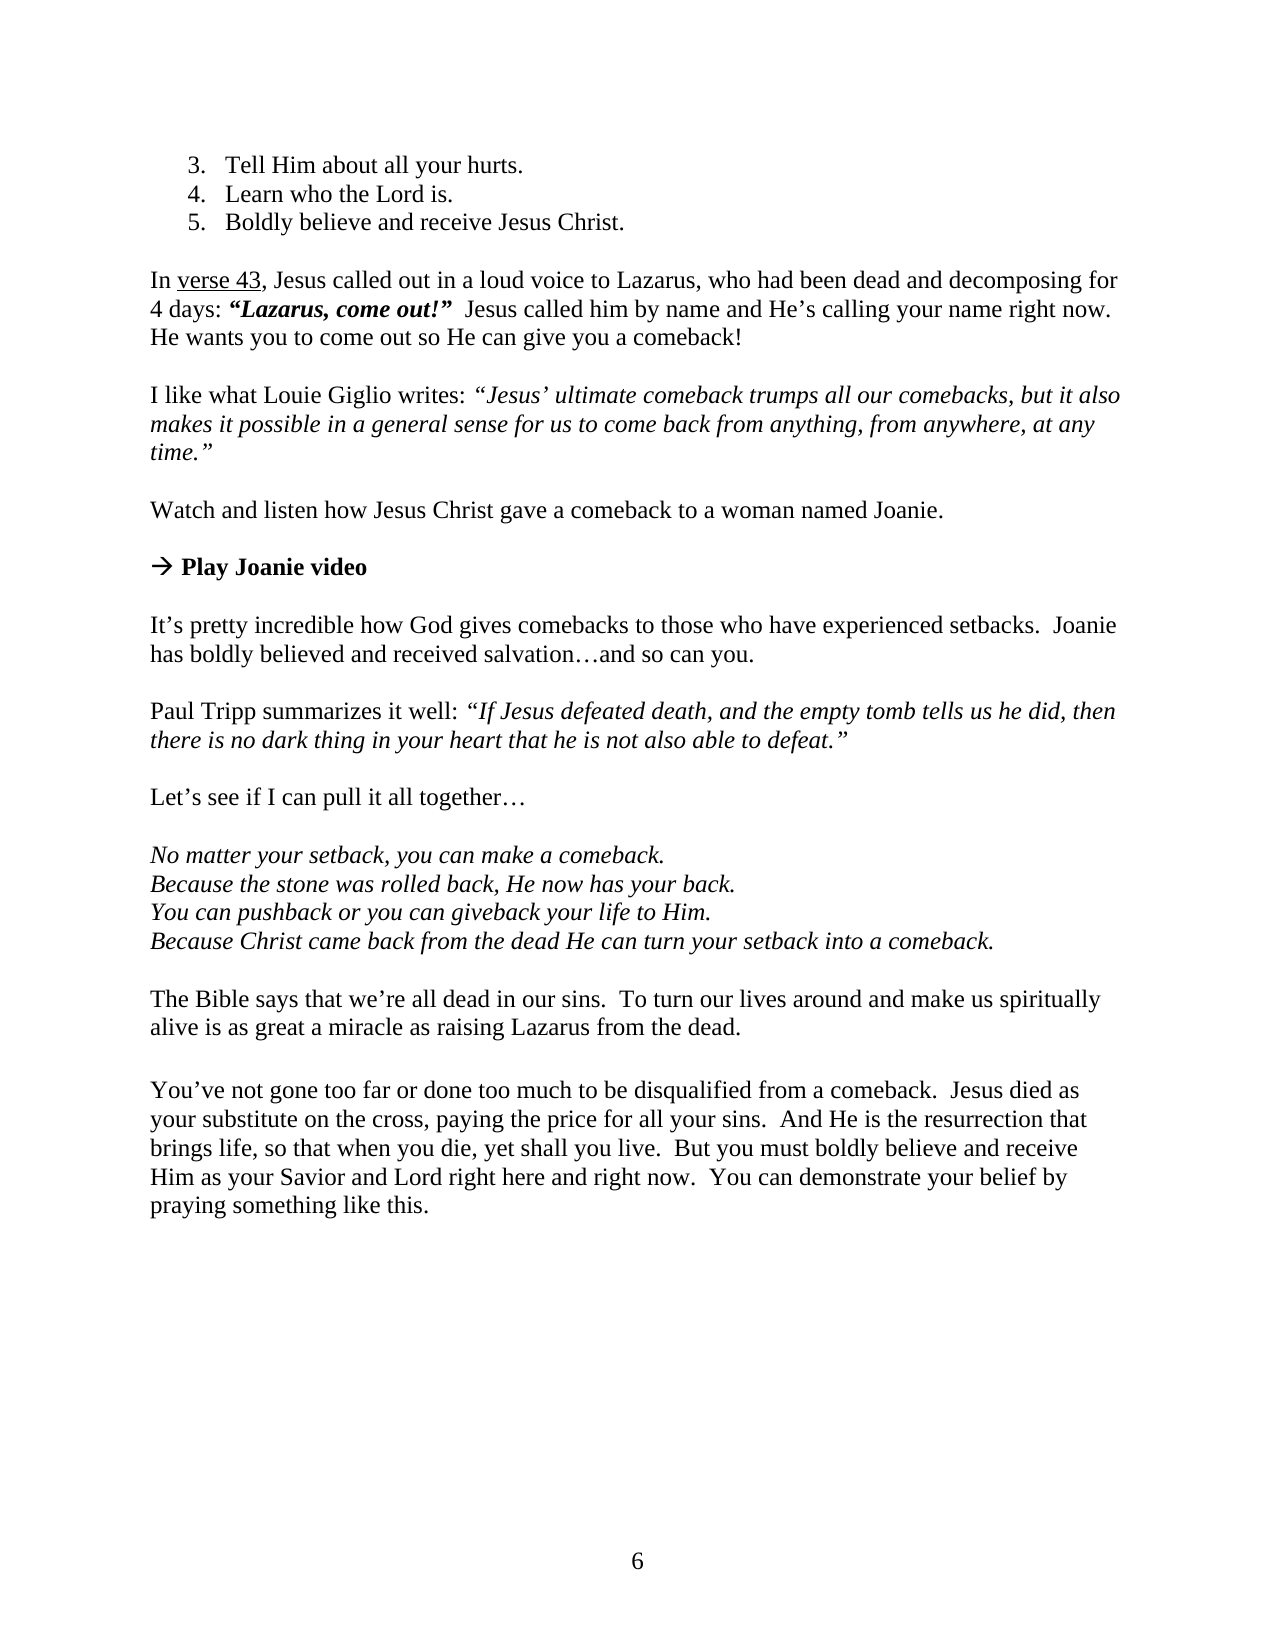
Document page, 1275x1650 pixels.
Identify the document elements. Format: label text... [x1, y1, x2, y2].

text It’s pretty incredible how God gives comebacks to those who have experienced setbacks. Joanie has boldly believed and received salvation…and so can you. [150, 610, 1125, 667]
text In verse 43, Jesus called out in a loud voice to Lazarus, who had been dead and decomposing for 4 days: “Lazarus, come out!” Jesus called him by name and He’s calling your name right now. He wants you to come out so He can give you a comeback! [150, 265, 1125, 351]
text Play Joanie video [150, 552, 1125, 581]
text Watch and listen how Jesus Christ gave a comeback to a woman named Joanie. [150, 495, 1125, 524]
text Let’s see if I can pull it all together… [150, 782, 1125, 811]
text You can pushback or you can giveback your life to Him. [150, 897, 1125, 926]
text The Bible says that we’re all dead in our sins. To turn our lives around and make us spiritually alive is as great a miracle as raising Lazarus from the dead. [150, 984, 1125, 1041]
list Boldly believe and receive Jesus Christ. [187, 207, 1125, 236]
list Tell Him about all your hurts. [187, 150, 1125, 179]
text You’ve not gone too far or done too much to be disqualified from a comeback. Jesus died as your substitute on the cross, paying the price for all your sins. And He is the resurrection that brings life, so that when you die, yet shall you live. But you must boldly believe and receive Him as your Savior and Lord right here and right now. You can demonstrate your belief by praying something like this. [150, 1075, 1125, 1219]
text Because Christ came back from the dead He can turn your setback into a comeback. [150, 926, 1125, 955]
text Because the stone was rolled back, He now has your back. [150, 869, 1125, 897]
text I like what Louie Giglio writes: “Jesus’ ultimate comeback trumps all our comebacks, but it also makes it possible in a general sense for us to come back from anything, from anywhere, at any time.” [150, 380, 1125, 466]
text No matter your setback, you can make a comeback. [150, 840, 1125, 869]
text Paul Tripp summarizes it well: “If Jesus defeated death, and the empty tomb tells us he did, then there is no dark thing in your heart that he is not also able to defeat.” [150, 696, 1125, 754]
list Learn who the Lord is. [187, 179, 1125, 207]
